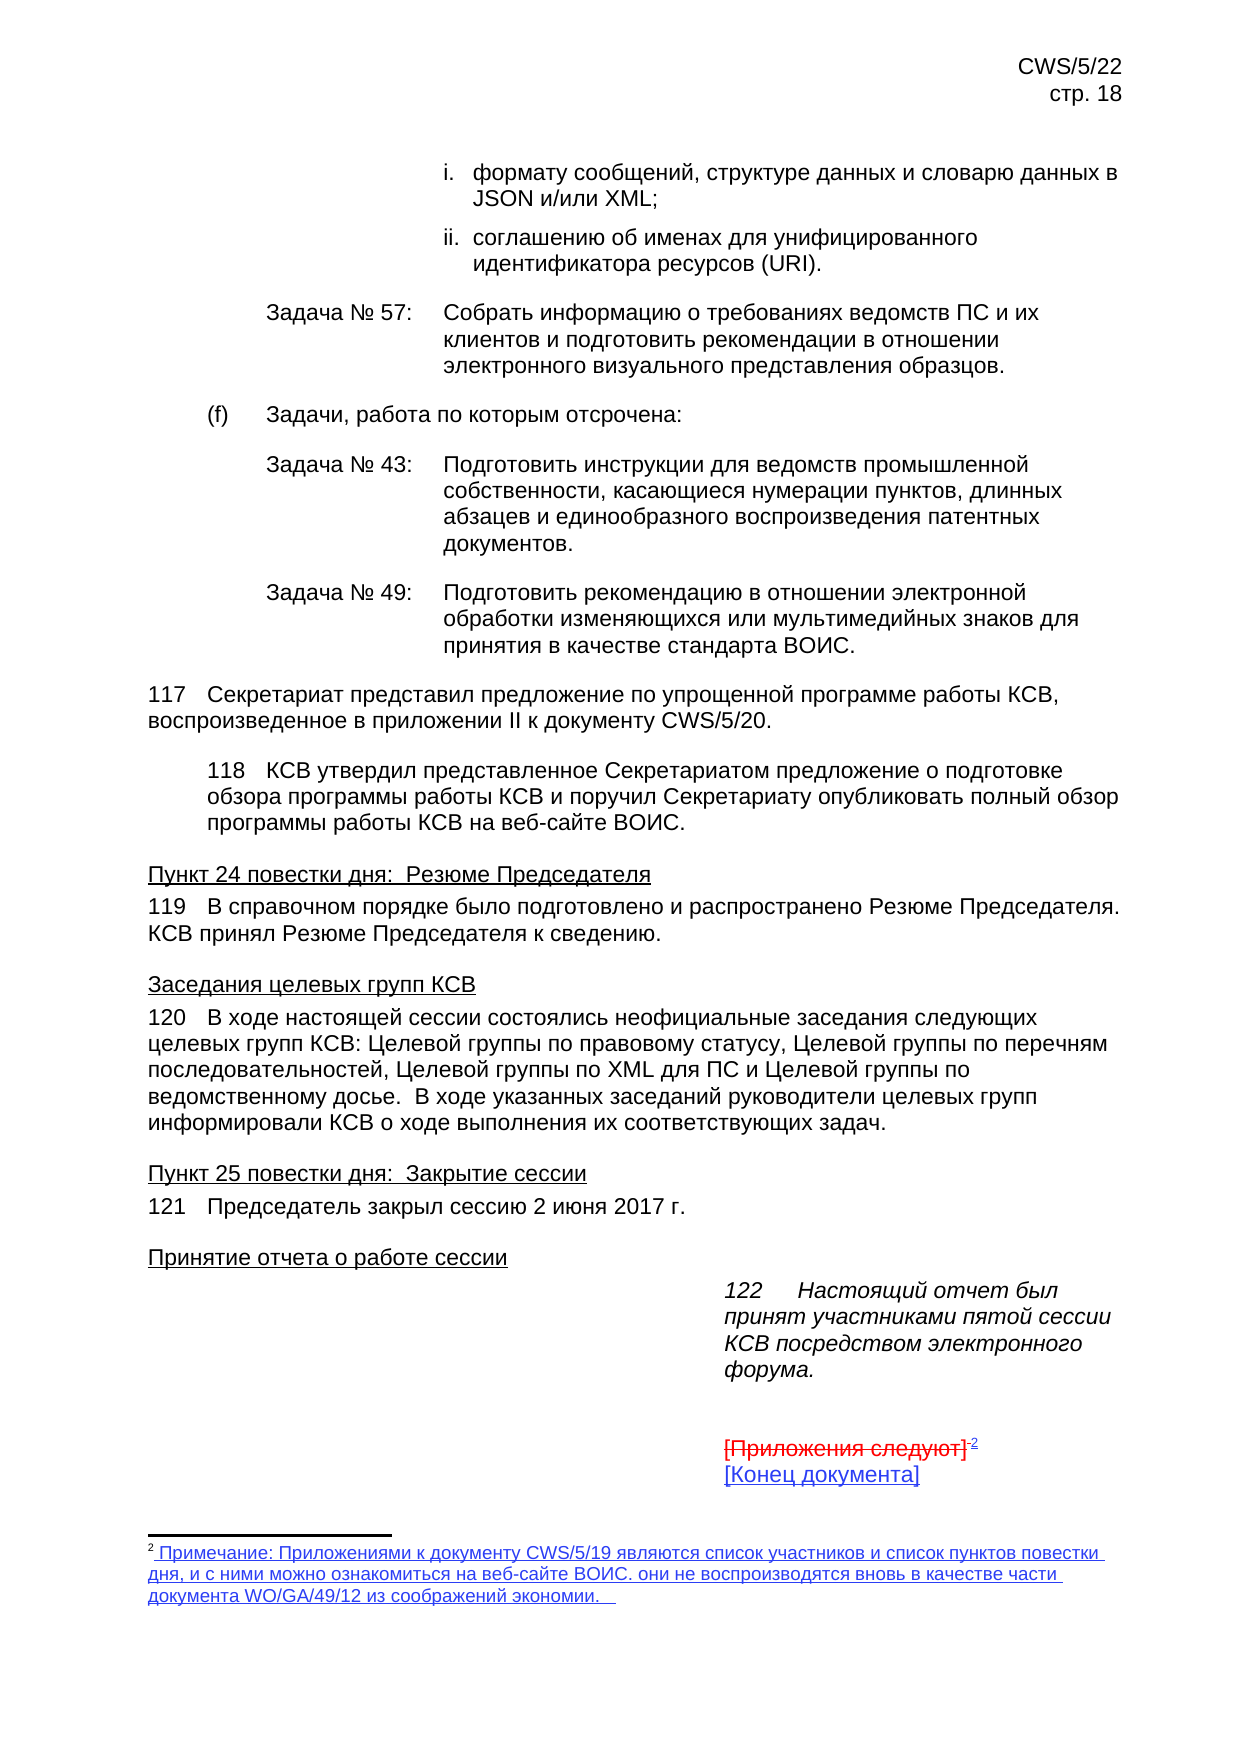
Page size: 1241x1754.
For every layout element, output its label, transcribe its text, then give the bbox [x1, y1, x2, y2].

list В справочном порядке было подготовлено и распространено Резюме Председателя. КСВ принял Резюме Председателя к сведению. [148, 893, 1122, 946]
text [Конец документа] [724, 1461, 1122, 1488]
list Настоящий отчет был принят участниками пятой сессии КСВ посредством электронного форума. [724, 1277, 1122, 1382]
list Председатель закрыл сессию 2 июня 2017 г. [148, 1193, 1122, 1219]
text Задача № 57: Собрать информацию о требованиях ведомств ПС и их клиентов и подготовить рекомендации в отношении электронного визуального представления образцов. [266, 299, 1122, 378]
list [Приложения следуют] [724, 1435, 1122, 1461]
subtitle Принятие отчета о работе сессии [148, 1244, 1122, 1271]
text Задача № 43: Подготовить инструкции для ведомств промышленной собственности, касающиеся нумерации пунктов, длинных абзацев и единообразного воспроизведения патентных документов. [266, 451, 1122, 556]
text Задача № 49: Подготовить рекомендацию в отношении электронной обработки изменяющихся или мультимедийных знаков для принятия в качестве стандарта ВОИС. [266, 579, 1122, 658]
list В ходе настоящей сессии состоялись неофициальные заседания следующих целевых групп КСВ: Целевой группы по правовому статусу, Целевой группы по перечням последовательностей, Целевой группы по XML для ПС и Целевой группы по ведомственному досье. В ходе указанных заседаний руководители целевых групп информировали КСВ о ходе выполнения их соответствующих задач. [148, 1003, 1122, 1135]
list КСВ утвердил представленное Секретариатом предложение о подготовке обзора программы работы КСВ и поручил Секретариату опубликовать полный обзор программы работы КСВ на веб-сайте ВОИС. [207, 757, 1122, 836]
list Задачи, работа по которым отсрочена: [207, 401, 1122, 428]
subtitle Пункт 24 повестки дня: Резюме Председателя [148, 861, 1122, 887]
text ii. соглашению об именах для унифицированного идентификатора ресурсов (URI). [443, 224, 1122, 276]
text i. формату сообщений, структуре данных и словарю данных в JSON и/или XML; [443, 158, 1122, 211]
subtitle Пункт 25 повестки дня: Закрытие сессии [148, 1160, 1122, 1187]
list Секретариат представил предложение по упрощенной программе работы КСВ, воспроизведенное в приложении II к документу CWS/5/20. [148, 681, 1122, 734]
subtitle Заседания целевых групп КСВ [148, 971, 1122, 997]
